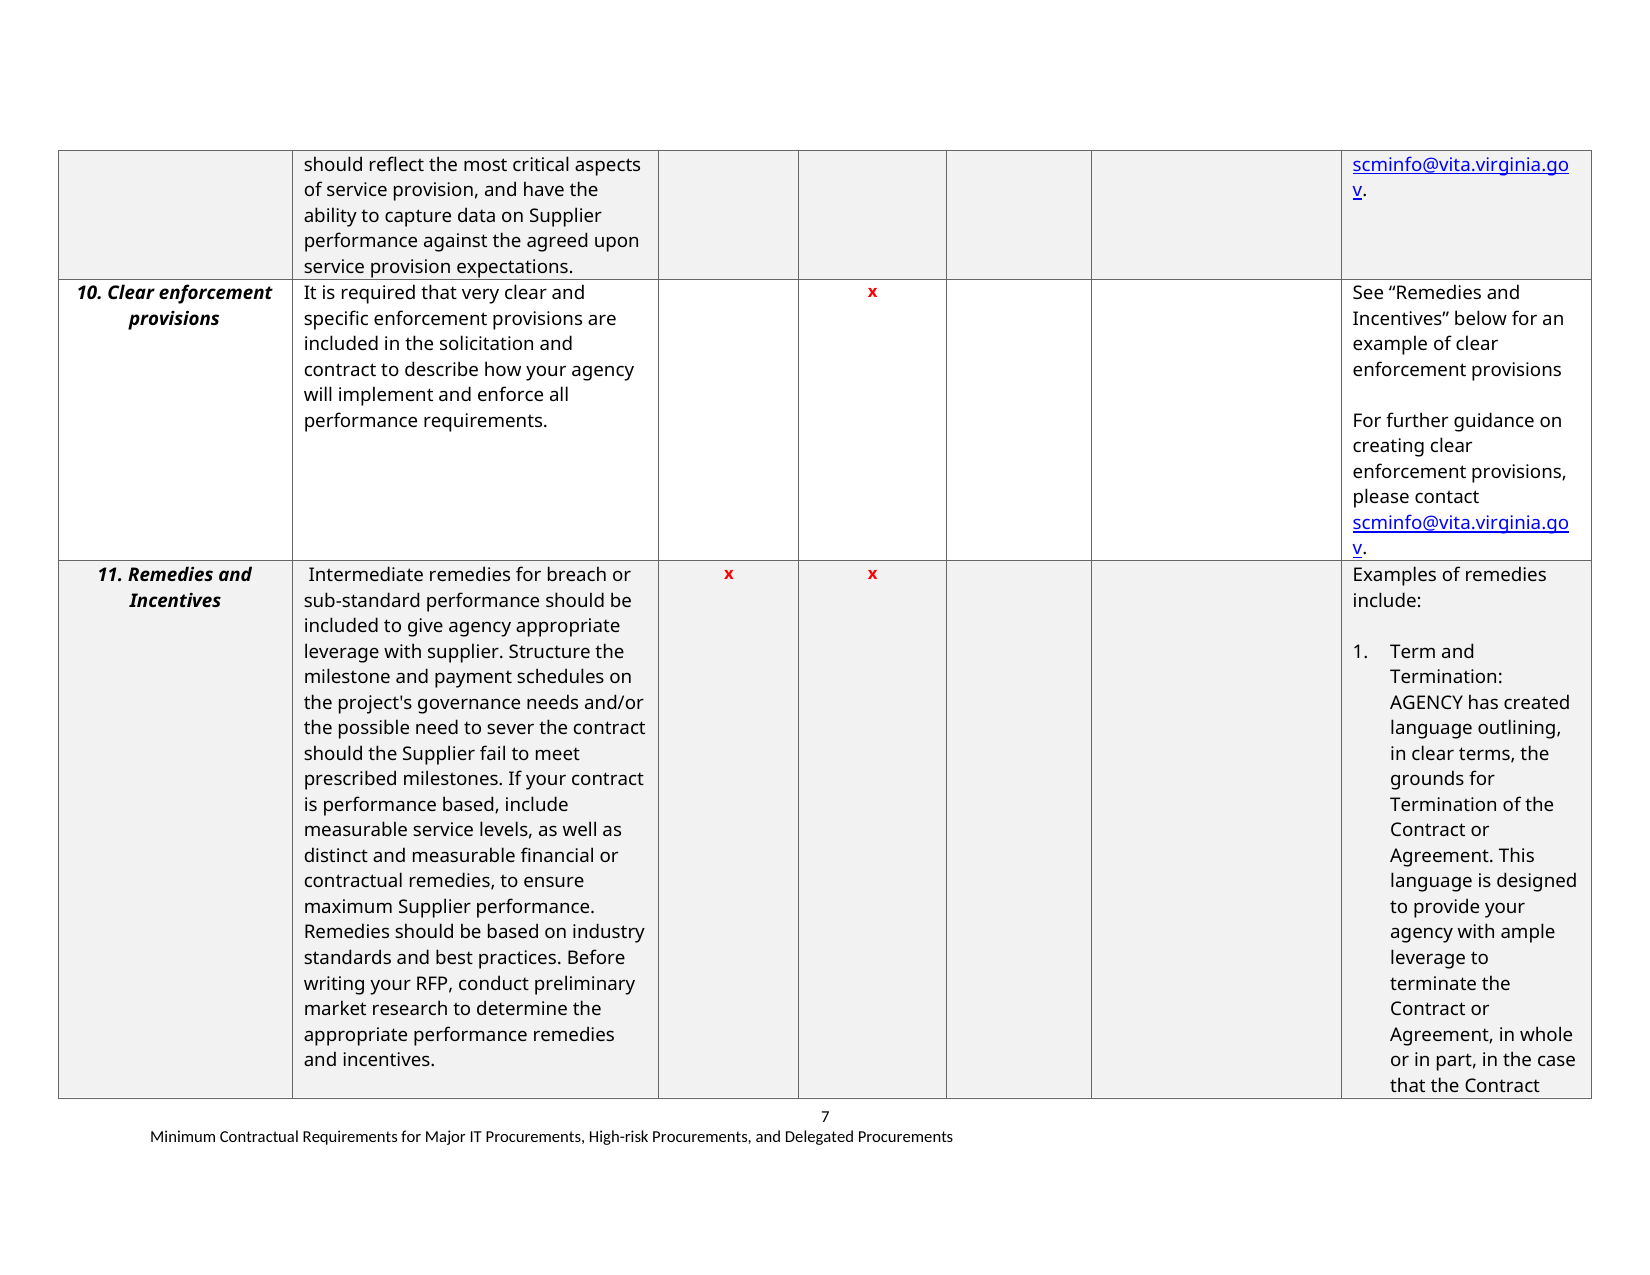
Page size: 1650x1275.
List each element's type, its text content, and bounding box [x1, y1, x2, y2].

table_cell [1092, 561, 1341, 1097]
table_cell x [799, 151, 946, 279]
table_cell 10. Clear enforcement provisions [59, 280, 292, 560]
table_cell [659, 151, 798, 279]
table_cell x [799, 561, 946, 1097]
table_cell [293, 561, 658, 1097]
table_cell x [659, 561, 798, 1097]
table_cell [59, 151, 292, 279]
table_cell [293, 151, 658, 279]
table_cell [947, 151, 1091, 279]
table_cell See “Remedies and Incentives” below for an example of clear enforcement provisions For further guidance on creating clear enforcement provisions, please contact scminfo@vita.virginia.gov. [1342, 280, 1591, 560]
table_cell x [799, 280, 946, 560]
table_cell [1342, 151, 1591, 279]
table_cell [659, 280, 798, 560]
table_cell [1342, 561, 1591, 1097]
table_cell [59, 561, 292, 1097]
table_cell [1092, 151, 1341, 279]
table_cell [947, 561, 1091, 1097]
table_cell [947, 280, 1091, 560]
table_cell It is required that very clear and specific enforcement provisions are included in the solicitation and contract to describe how your agency will implement and enforce all performance requirements. [293, 280, 658, 560]
table_cell [1092, 280, 1341, 560]
